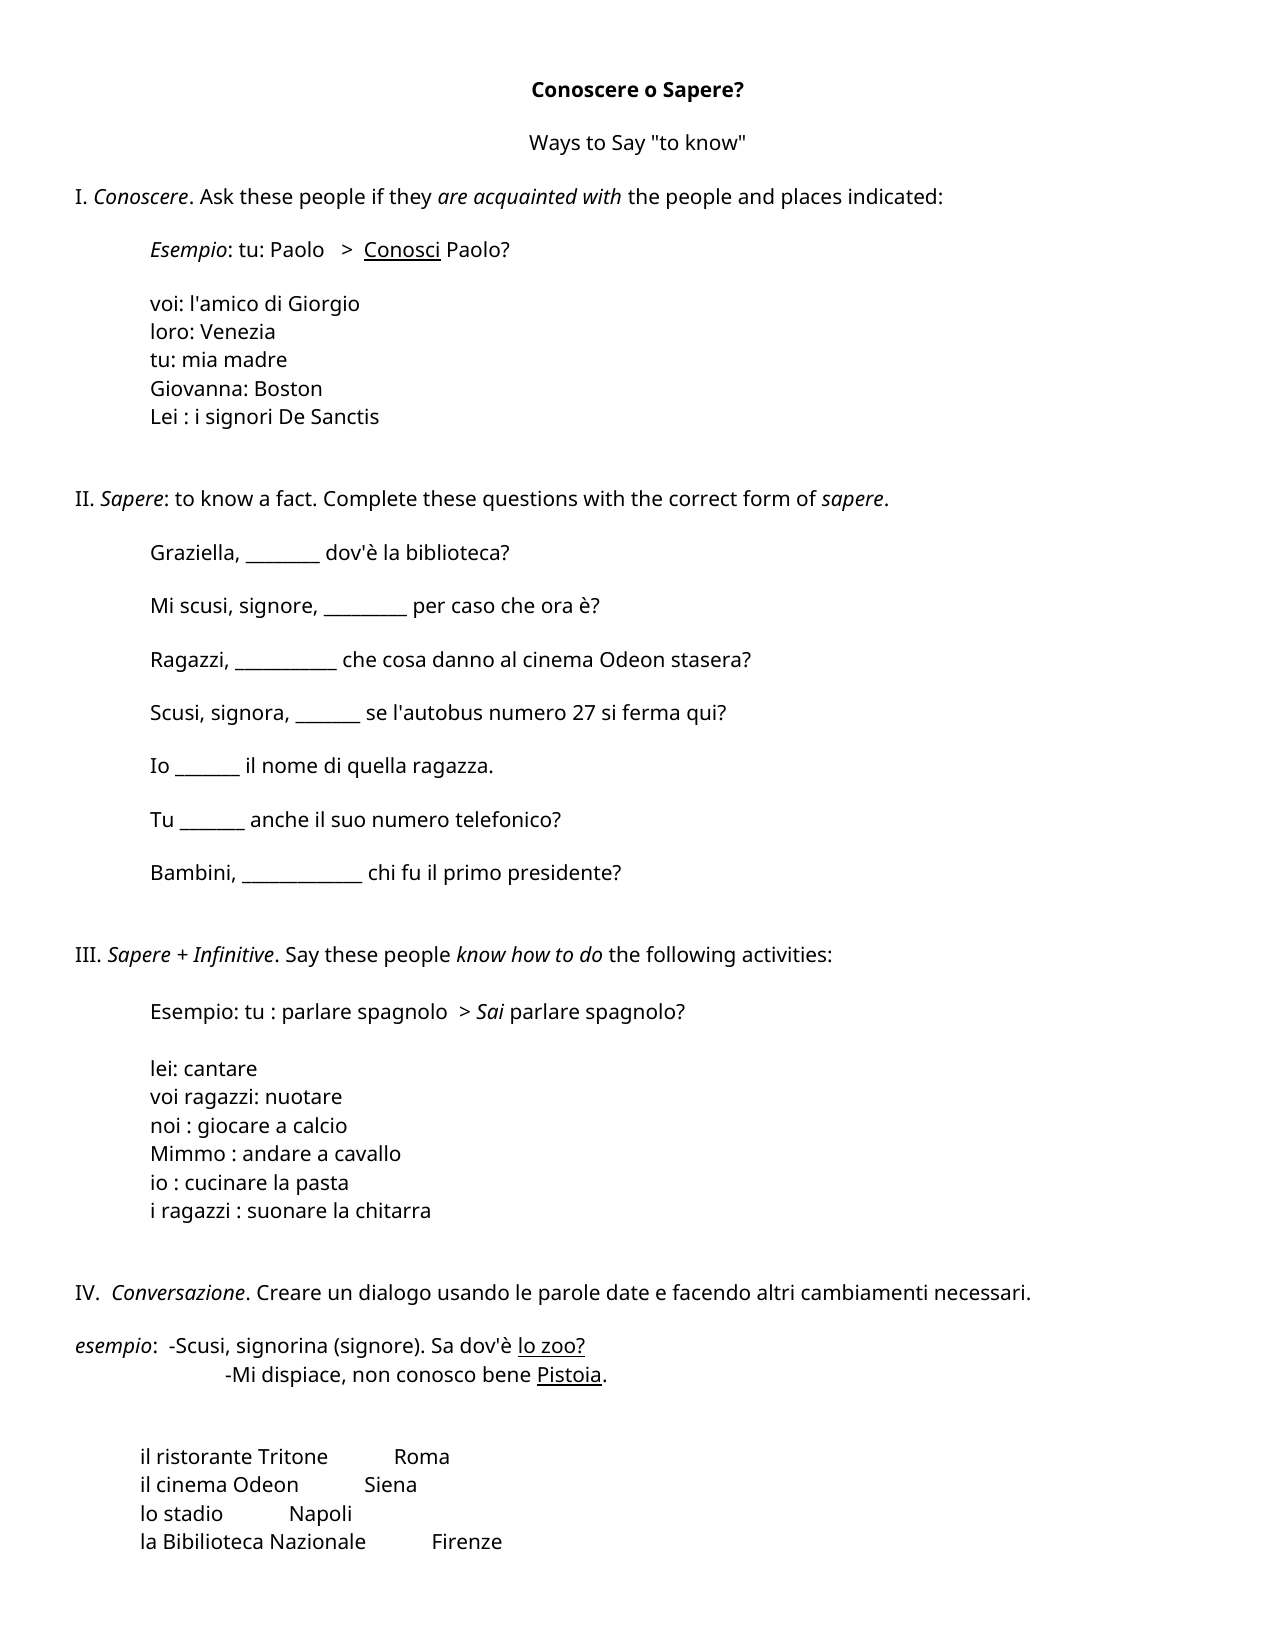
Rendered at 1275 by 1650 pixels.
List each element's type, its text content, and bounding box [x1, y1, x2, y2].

text II. Sapere: to know a fact. Complete these questions with the correct form of sapere. [75, 484, 1200, 513]
text i ragazzi : suonare la chitarra [75, 1196, 1200, 1225]
text loro: Venezia [75, 317, 1200, 346]
text Esempio: tu: Paolo > Conosci Paolo? [75, 235, 1200, 264]
text Conoscere o Sapere? [75, 75, 1200, 103]
text I. Conoscere. Ask these people if they are acquainted with the people and places indicated: [75, 182, 1200, 210]
text Lei : i signori De Sanctis [75, 402, 1200, 431]
text Mi scusi, signore, _________ per caso che ora è? [150, 591, 1200, 620]
text Ragazzi, ___________ che cosa danno al cinema Odeon stasera? [150, 645, 1200, 673]
text voi ragazzi: nuotare [75, 1082, 1200, 1111]
text noi : giocare a calcio [75, 1111, 1200, 1139]
text Scusi, signora, _______ se l'autobus numero 27 si ferma qui? [150, 698, 1200, 727]
text III. Sapere + Infinitive. Say these people know how to do the following activities: [75, 940, 1200, 969]
text tu: mia madre [75, 346, 1200, 374]
text Ways to Say "to know" [75, 128, 1200, 157]
text io : cucinare la pasta [75, 1168, 1200, 1196]
text Bambini, _____________ chi fu il primo presidente? [150, 858, 1200, 887]
text il cinema Odeon Siena [75, 1470, 1200, 1499]
text Mimmo : andare a cavallo [75, 1139, 1200, 1168]
text esempio: -Scusi, signorina (signore). Sa dov'è lo zoo? [75, 1332, 1200, 1360]
text Esempio: tu : parlare spagnolo > Sai parlare spagnolo? [75, 997, 1200, 1026]
text il ristorante Tritone Roma [75, 1442, 1200, 1470]
text -Mi dispiace, non conosco bene Pistoia. [75, 1360, 1200, 1388]
text voi: l'amico di Giorgio [75, 289, 1200, 317]
text la Bibilioteca Nazionale Firenze [75, 1527, 1200, 1556]
text Io _______ il nome di quella ragazza. [150, 752, 1200, 780]
text IV. Conversazione. Creare un dialogo usando le parole date e facendo altri cambiamenti necessari. [75, 1278, 1200, 1307]
text Tu _______ anche il suo numero telefonico? [150, 805, 1200, 833]
text Graziella, ________ dov'è la biblioteca? [150, 538, 1200, 566]
text lei: cantare [75, 1054, 1200, 1082]
text lo stadio Napoli [75, 1499, 1200, 1527]
text Giovanna: Boston [75, 374, 1200, 402]
